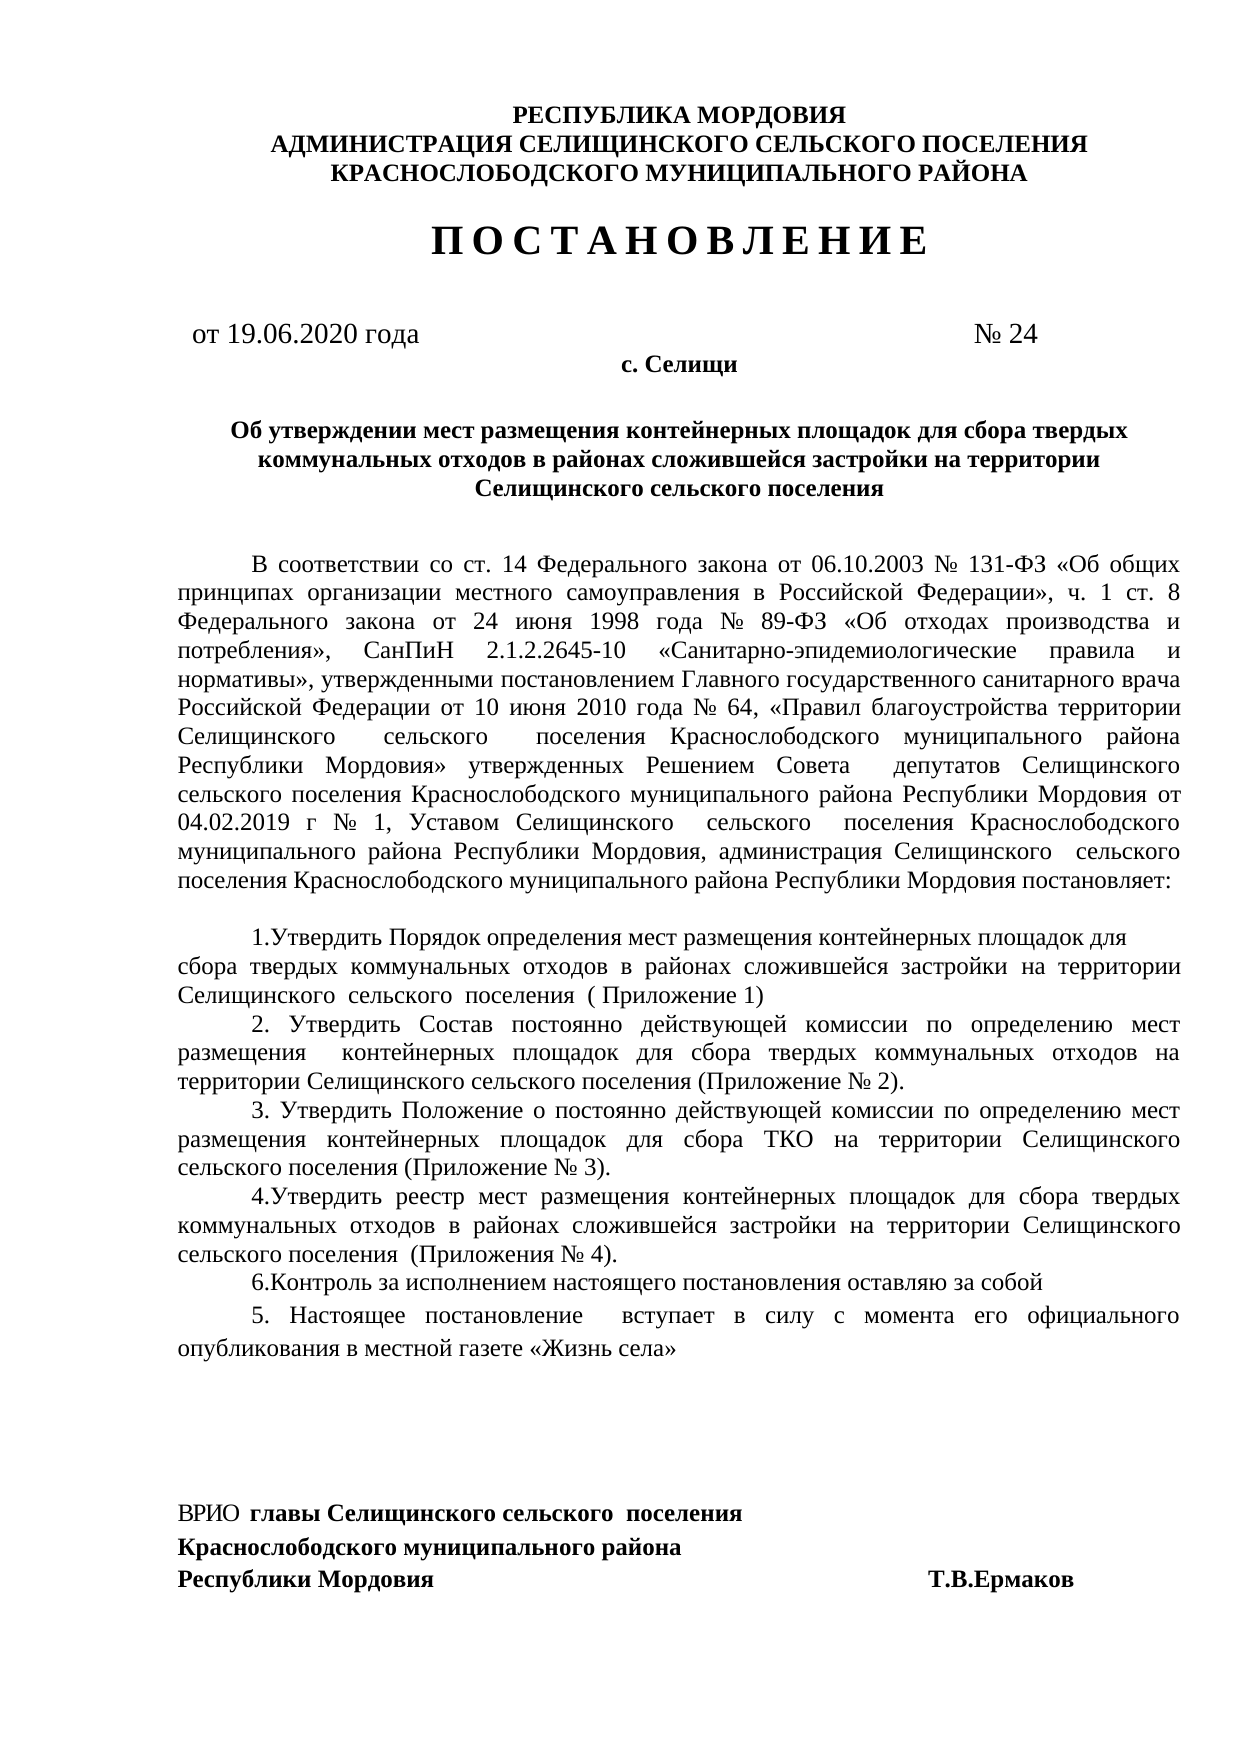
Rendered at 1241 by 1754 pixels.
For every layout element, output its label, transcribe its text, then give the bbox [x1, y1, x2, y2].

text Краснослободского муниципального района [177, 1532, 1181, 1560]
text РЕСПУБЛИКА МОРДОВИЯ [177, 100, 1181, 129]
text 4.Утвердить реестр мест размещения контейнерных площадок для сбора твердых коммунальных отходов в районах сложившейся застройки на территории Селищинского сельского поселения (Приложения № 4). [177, 1181, 1181, 1267]
text от 19.06.2020 года № 24 [177, 316, 1181, 349]
text с. Селищи [177, 349, 1181, 378]
text 6.Контроль за исполнением настоящего постановления оставляю за собой [177, 1267, 1181, 1296]
text Республики Мордовия Т.В.Ермаков [177, 1564, 1181, 1593]
text Об утверждении мест размещения контейнерных площадок для сбора твердых коммунальных отходов в районах сложившейся застройки на территории Селищинского сельского поселения [177, 416, 1181, 502]
text КРАСНОСЛОБОДСКОГО МУНИЦИПАЛЬНОГО РАЙОНА [177, 158, 1181, 187]
text 3. Утвердить Положение о постоянно действующей комиссии по определению мест размещения контейнерных площадок для сбора ТКО на территории Селищинского сельского поселения (Приложение № 3). [177, 1095, 1181, 1181]
list 5. Настоящее постановление вступает в силу с момента его официального опубликования в местной газете «Жизнь села» [177, 1300, 1181, 1362]
text ПОСТАНОВЛЕНИЕ [177, 215, 1181, 263]
text сбора твердых коммунальных отходов в районах сложившейся застройки на территории Селищинского сельского поселения ( Приложение 1) [177, 951, 1181, 1009]
text ВРИО главы Селищинского сельского поселения [177, 1498, 1181, 1527]
text АДМИНИСТРАЦИЯ СЕЛИЩИНСКОГО СЕЛЬСКОГО ПОСЕЛЕНИЯ [177, 129, 1181, 158]
text 1.Утвердить Порядок определения мест размещения контейнерных площадок для [177, 922, 1181, 951]
text В соответствии со ст. 14 Федерального закона от 06.10.2003 № 131-ФЗ «Об общих принципах организации местного самоуправления в Российской Федерации», ч. 1 ст. 8 Федерального закона от 24 июня 1998 года № 89-ФЗ «Об отходах производства и потребления», СанПиН 2.1.2.2645-10 «Санитарно-эпидемиологические правила и нормативы», утвержденными постановлением Главного государственного санитарного врача Российской Федерации от 10 июня 2010 года № 64, «Правил благоустройства территории Селищинского сельского поселения Краснослободского муниципального района Республики Мордовия» утвержденных Решением Совета депутатов Селищинского сельского поселения Краснослободского муниципального района Республики Мордовия от 04.02.2019 г № 1, Уставом Селищинского сельского поселения Краснослободского муниципального района Республики Мордовия, администрация Селищинского сельского поселения Краснослободского муниципального района Республики Мордовия постановляет: [177, 549, 1181, 894]
text 2. Утвердить Состав постоянно действующей комиссии по определению мест размещения контейнерных площадок для сбора твердых коммунальных отходов на территории Селищинского сельского поселения (Приложение № 2). [177, 1009, 1181, 1095]
